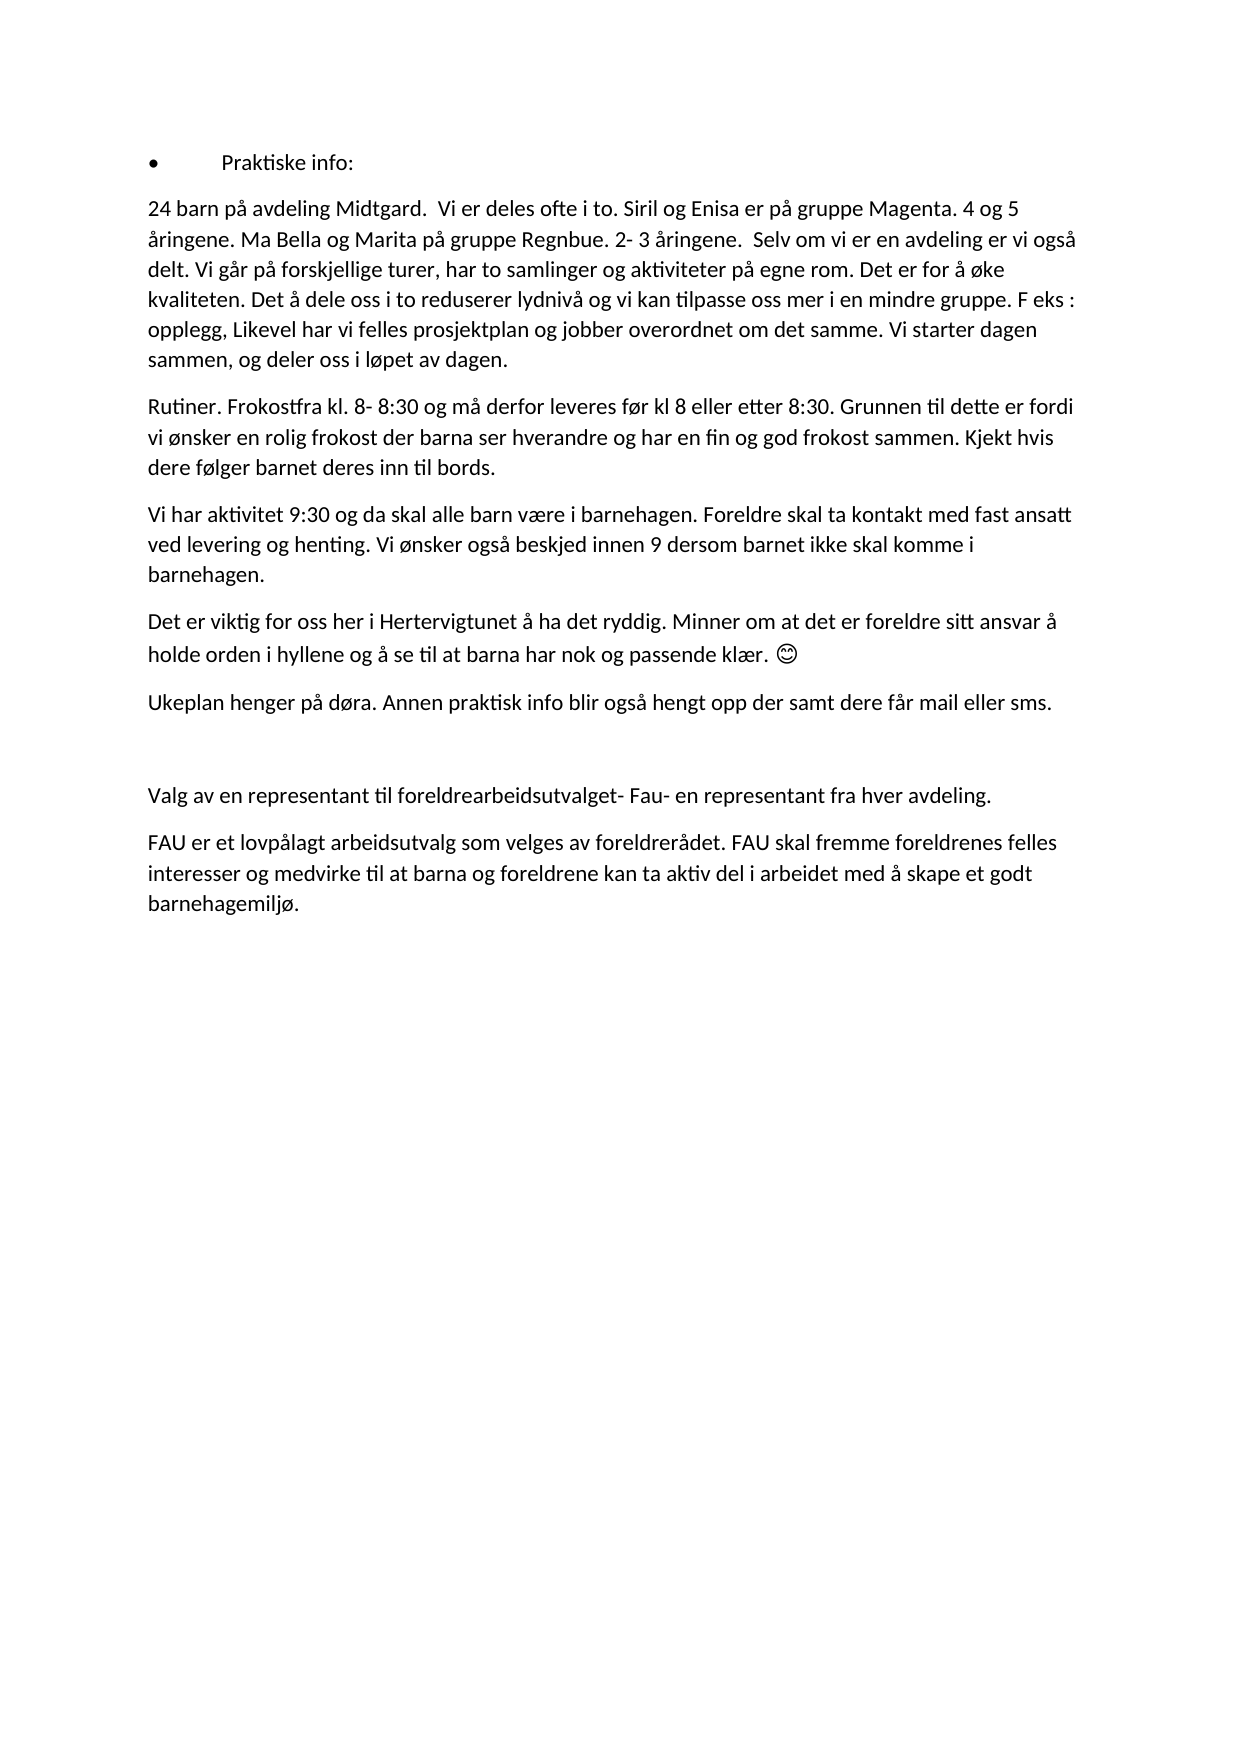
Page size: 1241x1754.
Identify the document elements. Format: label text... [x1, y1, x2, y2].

text Rutiner. Frokostfra kl. 8- 8:30 og må derfor leveres før kl 8 eller etter 8:30. Grunnen til dette er fordi vi ønsker en rolig frokost der barna ser hverandre og har en fin og god frokost sammen. Kjekt hvis dere følger barnet deres inn til bords. [148, 392, 1093, 481]
text Det er viktig for oss her i Hertervigtunet å ha det ryddig. Minner om at det er foreldre sitt ansvar å holde orden i hyllene og å se til at barna har nok og passende klær. 😊 [148, 607, 1093, 669]
text 24 barn på avdeling Midtgard. Vi er deles ofte i to. Siril og Enisa er på gruppe Magenta. 4 og 5 åringene. Ma Bella og Marita på gruppe Regnbue. 2- 3 åringene. Selv om vi er en avdeling er vi også delt. Vi går på forskjellige turer, har to samlinger og aktiviteter på egne rom. Det er for å øke kvaliteten. Det å dele oss i to reduserer lydnivå og vi kan tilpasse oss mer i en mindre gruppe. F eks : opplegg, Likevel har vi felles prosjektplan og jobber overordnet om det samme. Vi starter dagen sammen, og deler oss i løpet av dagen. [148, 194, 1093, 373]
text Valg av en representant til foreldrearbeidsutvalget- Fau- en representant fra hver avdeling. [148, 782, 1093, 810]
text Ukeplan henger på døra. Annen praktisk info blir også hengt opp der samt dere får mail eller sms. [148, 688, 1093, 716]
text • Praktiske info: [148, 148, 1093, 176]
text FAU er et lovpålagt arbeidsutvalg som velges av foreldrerådet. FAU skal fremme foreldrenes felles interesser og medvirke til at barna og foreldrene kan ta aktiv del i arbeidet med å skape et godt barnehagemiljø. [148, 828, 1093, 917]
text Vi har aktivitet 9:30 og da skal alle barn være i barnehagen. Foreldre skal ta kontakt med fast ansatt ved levering og henting. Vi ønsker også beskjed innen 9 dersom barnet ikke skal komme i barnehagen. [148, 500, 1093, 588]
